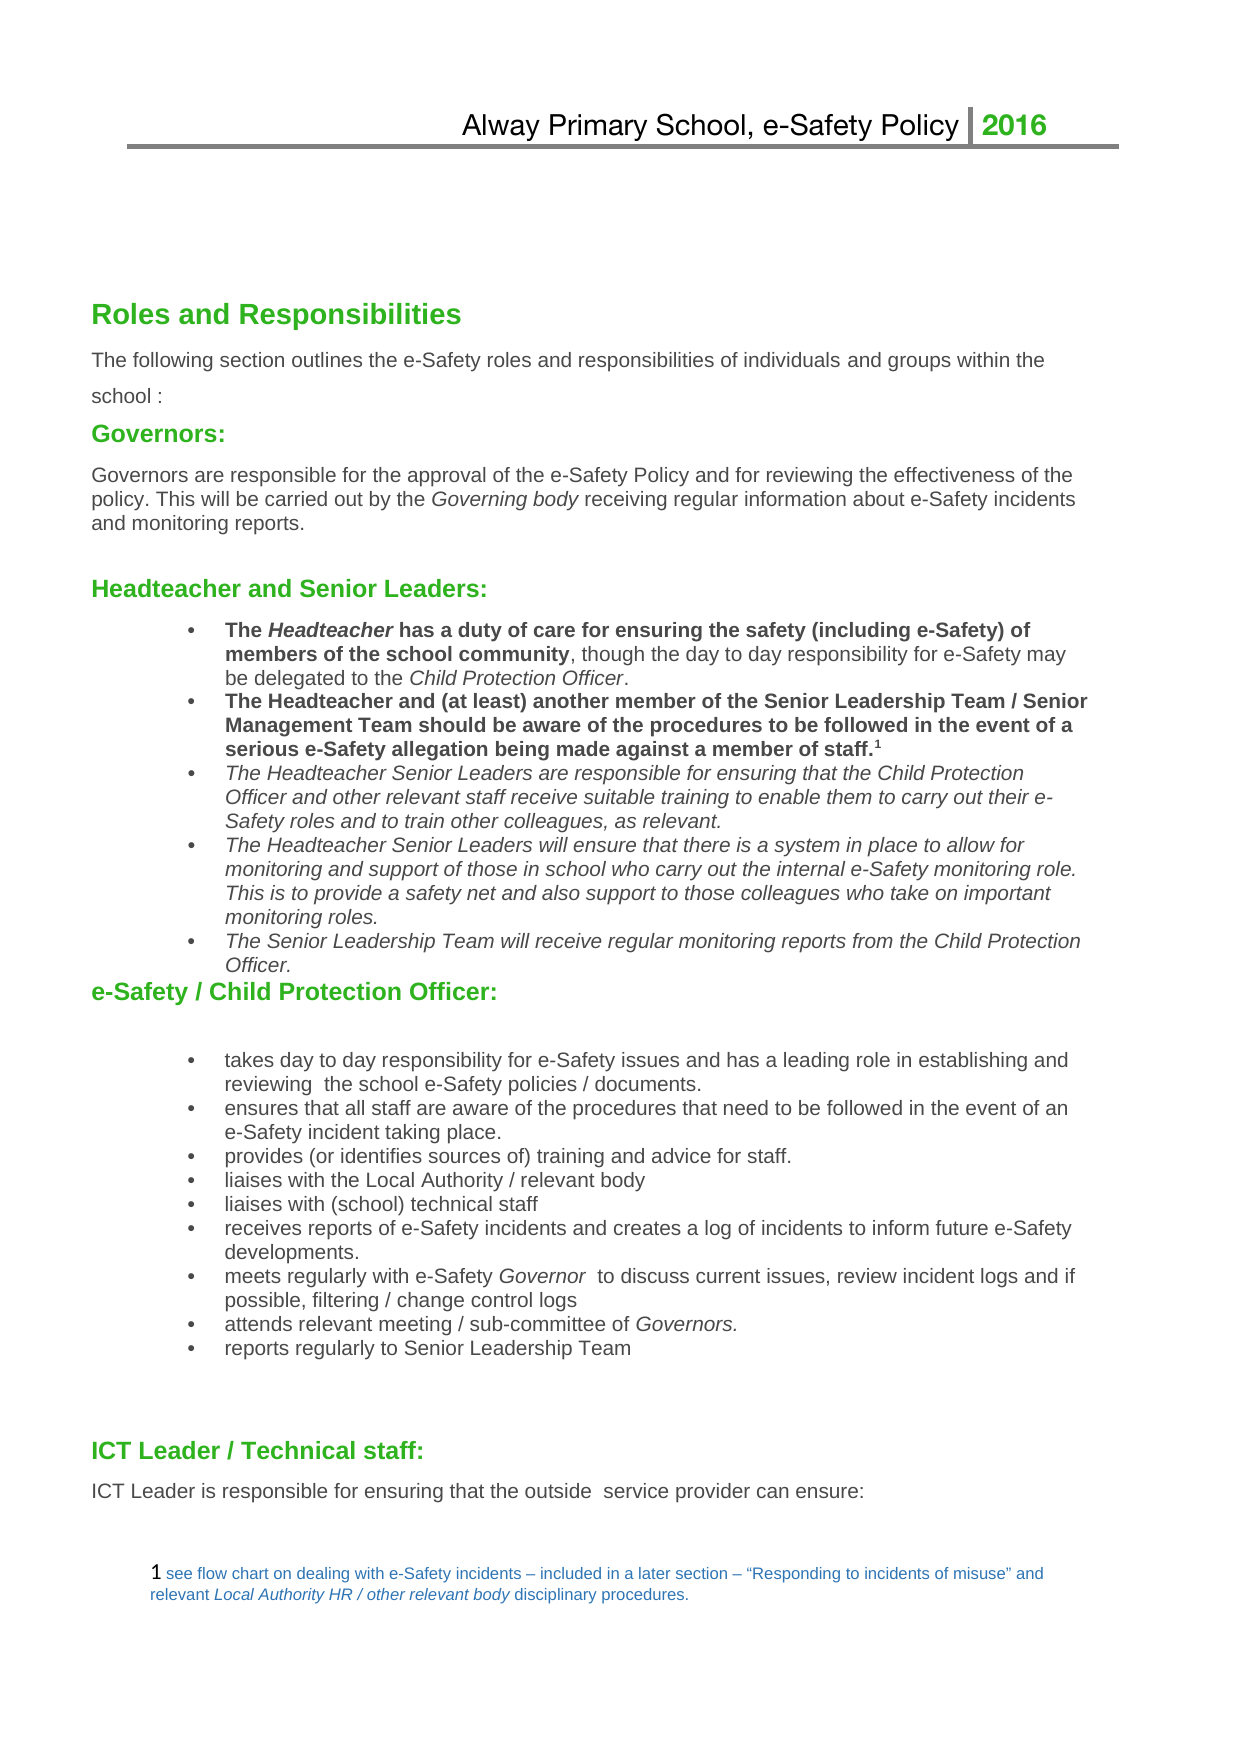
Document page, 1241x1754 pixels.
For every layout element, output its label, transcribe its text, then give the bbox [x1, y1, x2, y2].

list The Headteacher and (at least) another member of the Senior Leadership Team / Senior Management Team should be aware of the procedures to be followed in the event of a serious e-Safety allegation being made against a member of staff. [187, 689, 1090, 761]
list liaises with (school) technical staff [187, 1192, 1090, 1216]
list The Headteacher Senior Leaders will ensure that there is a system in place to allow for monitoring and support of those in school who carry out the internal e-Safety monitoring role. This is to provide a safety net and also support to those colleagues who take on important monitoring roles. [187, 833, 1090, 929]
list attends relevant meeting / sub-committee of Governors. [187, 1312, 1090, 1336]
text ICT Leader / Technical staff: [91, 1436, 1090, 1464]
list receives reports of e-Safety incidents and creates a log of incidents to inform future e-Safety developments. [187, 1216, 1090, 1264]
list The Headteacher Senior Leaders are responsible for ensuring that the Child Protection Officer and other relevant staff receive suitable training to enable them to carry out their e-Safety roles and to train other colleagues, as relevant. [187, 761, 1090, 833]
text ICT Leader is responsible for ensuring that the outside service provider can ensure: [91, 1479, 1090, 1503]
text Roles and Responsibilities [91, 297, 1090, 331]
list The Senior Leadership Team will receive regular monitoring reports from the Child Protection Officer. [187, 929, 1090, 977]
list The Headteacher has a duty of care for ensuring the safety (including e-Safety) of members of the school community, though the day to day responsibility for e-Safety may be delegated to the Child Protection Officer. [187, 617, 1090, 689]
text Governors: [91, 419, 1090, 448]
list ensures that all staff are aware of the procedures that need to be followed in the event of an e-Safety incident taking place. [187, 1096, 1090, 1144]
list provides (or identifies sources of) training and advice for staff. [187, 1144, 1090, 1168]
text Headteacher and Senior Leaders: [91, 574, 1090, 603]
list takes day to day responsibility for e-Safety issues and has a leading role in establishing and reviewing the school e-Safety policies / documents. [187, 1048, 1090, 1096]
list liaises with the Local Authority / relevant body [187, 1168, 1090, 1192]
list reports regularly to Senior Leadership Team [187, 1336, 1090, 1359]
text e-Safety / Child Protection Officer: [91, 977, 1090, 1006]
list meets regularly with e-Safety Governor to discuss current issues, review incident logs and if possible, filtering / change control logs [187, 1264, 1090, 1312]
text Governors are responsible for the approval of the e-Safety Policy and for reviewing the effectiveness of the policy. This will be carried out by the Governing body receiving regular information about e-Safety incidents and monitoring reports. [91, 463, 1090, 534]
text The following section outlines the e-Safety roles and responsibilities of individuals and groups within the school : [91, 348, 1090, 407]
